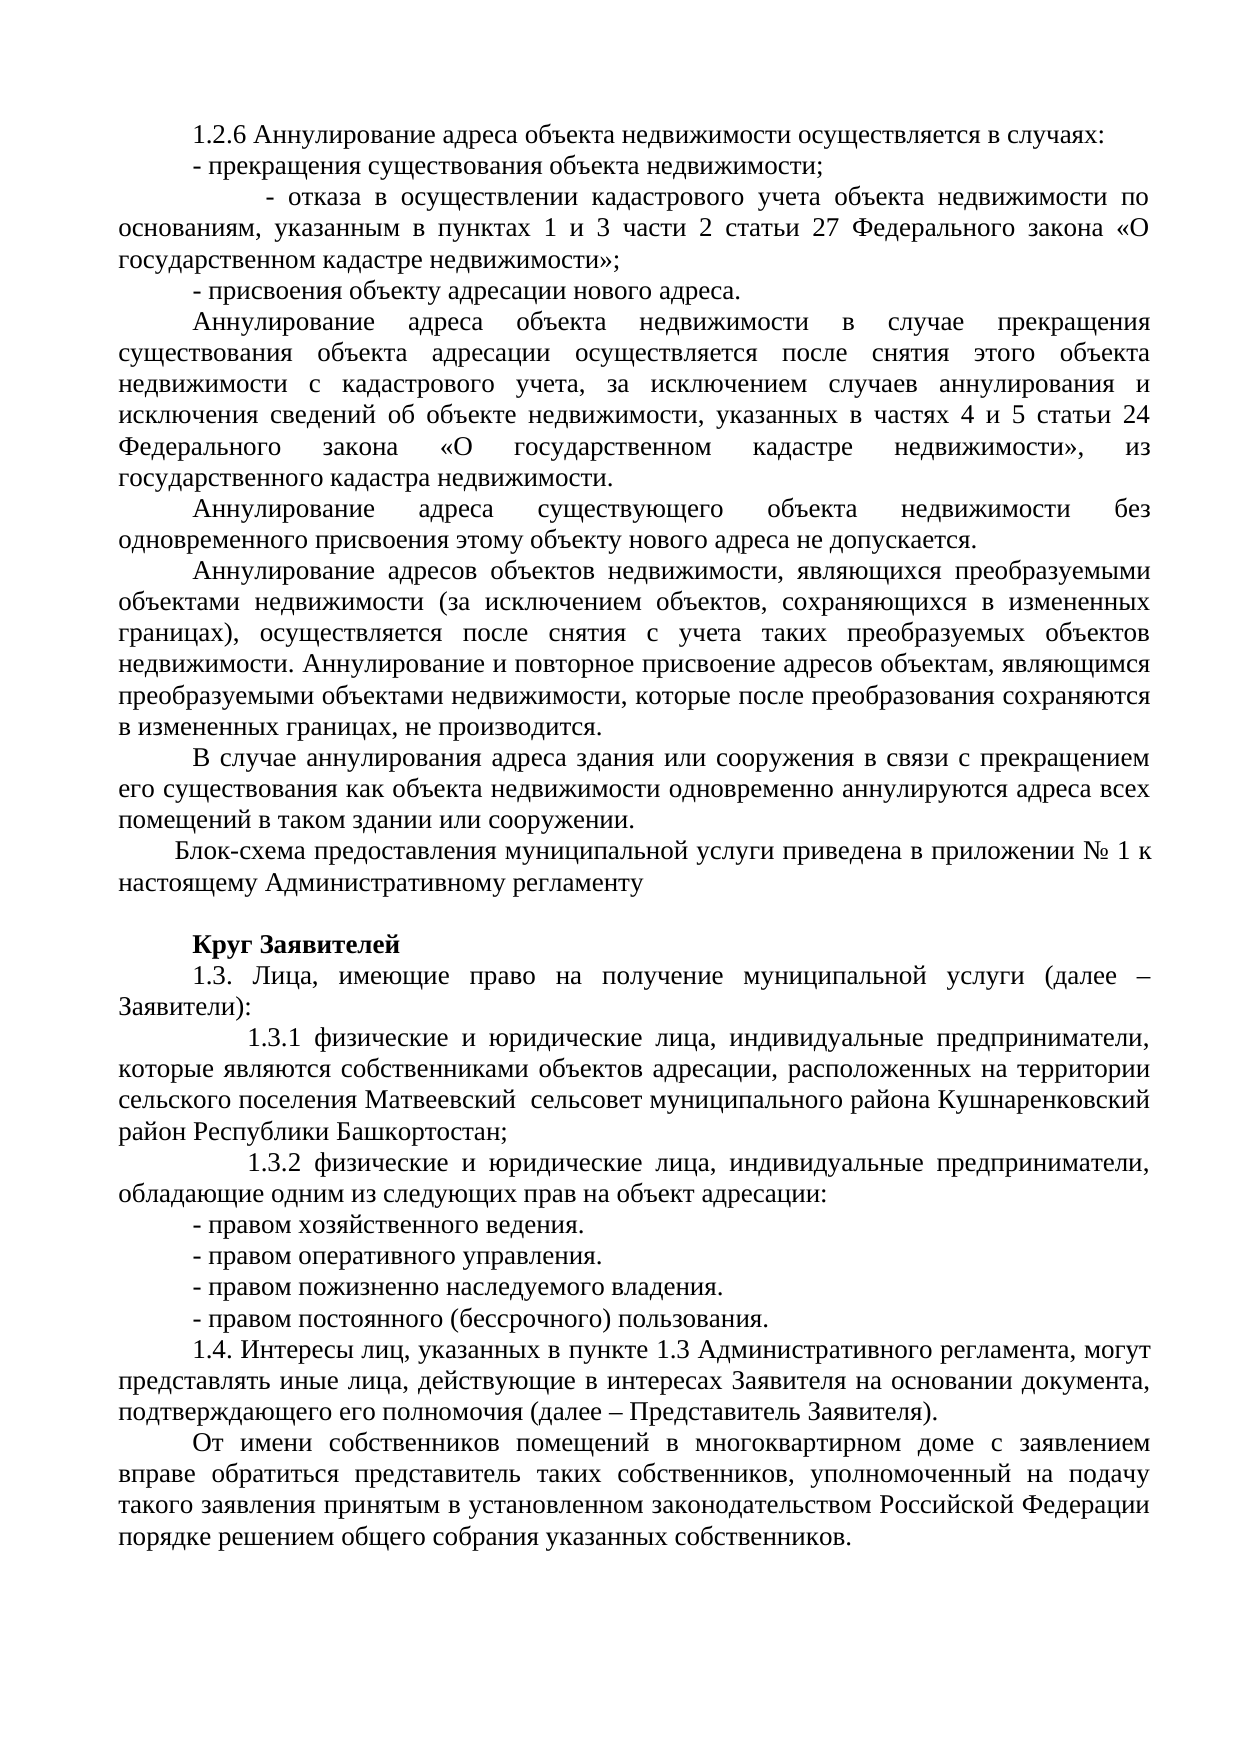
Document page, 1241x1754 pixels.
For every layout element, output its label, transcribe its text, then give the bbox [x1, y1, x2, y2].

text Блок-схема предоставления муниципальной услуги приведена в приложении № 1 к настоящему Административному регламенту [118, 834, 1152, 897]
text Аннулирование адреса существующего объекта недвижимости без одновременного присвоения этому объекту нового адреса не допускается. [118, 492, 1152, 554]
text 1.3.2 физические и юридические лица, индивидуальные предприниматели, обладающие одним из следующих прав на объект адресации: [118, 1146, 1152, 1208]
text Аннулирование адресов объектов недвижимости, являющихся преобразуемыми объектами недвижимости (за исключением объектов, сохраняющихся в измененных границах), осуществляется после снятия с учета таких преобразуемых объектов недвижимости. Аннулирование и повторное присвоение адресов объектам, являющимся преобразуемыми объектами недвижимости, которые после преобразования сохраняются в измененных границах, не производится. [118, 554, 1152, 741]
text В случае аннулирования адреса здания или сооружения в связи с прекращением его существования как объекта недвижимости одновременно аннулируются адреса всех помещений в таком здании или сооружении. [118, 741, 1152, 834]
text - прекращения существования объекта недвижимости; [118, 149, 1152, 180]
text - правом постоянного (бессрочного) пользования. [118, 1302, 1152, 1333]
text Круг Заявителей [118, 928, 1152, 959]
text 1.4. Интересы лиц, указанных в пункте 1.3 Административного регламента, могут представлять иные лица, действующие в интересах Заявителя на основании документа, подтверждающего его полномочия (далее – Представитель Заявителя). [118, 1333, 1152, 1426]
text - правом пожизненно наследуемого владения. [118, 1271, 1152, 1302]
text Аннулирование адреса объекта недвижимости в случае прекращения существования объекта адресации осуществляется после снятия этого объекта недвижимости с кадастрового учета, за исключением случаев аннулирования и исключения сведений об объекте недвижимости, указанных в частях 4 и 5 статьи 24 Федерального закона «О государственном кадастре недвижимости», из государственного кадастра недвижимости. [118, 305, 1152, 492]
text От имени собственников помещений в многоквартирном доме с заявлением вправе обратиться представитель таких собственников, уполномоченный на подачу такого заявления принятым в установленном законодательством Российской Федерации порядке решением общего собрания указанных собственников. [118, 1426, 1152, 1551]
text - отказа в осуществлении кадастрового учета объекта недвижимости по основаниям, указанным в пунктах 1 и 3 части 2 статьи 27 Федерального закона «О государственном кадастре недвижимости»; [118, 180, 1152, 274]
text 1.3.1 физические и юридические лица, индивидуальные предприниматели, которые являются собственниками объектов адресации, расположенных на территории сельского поселения Матвеевский сельсовет муниципального района Кушнаренковский район Республики Башкортостан; [118, 1021, 1152, 1146]
text - присвоения объекту адресации нового адреса. [118, 274, 1152, 305]
text 1.3. Лица, имеющие право на получение муниципальной услуги (далее – Заявители): [118, 959, 1152, 1021]
text - правом оперативного управления. [118, 1239, 1152, 1271]
text 1.2.6 Аннулирование адреса объекта недвижимости осуществляется в случаях: [118, 118, 1152, 149]
text - правом хозяйственного ведения. [118, 1208, 1152, 1239]
